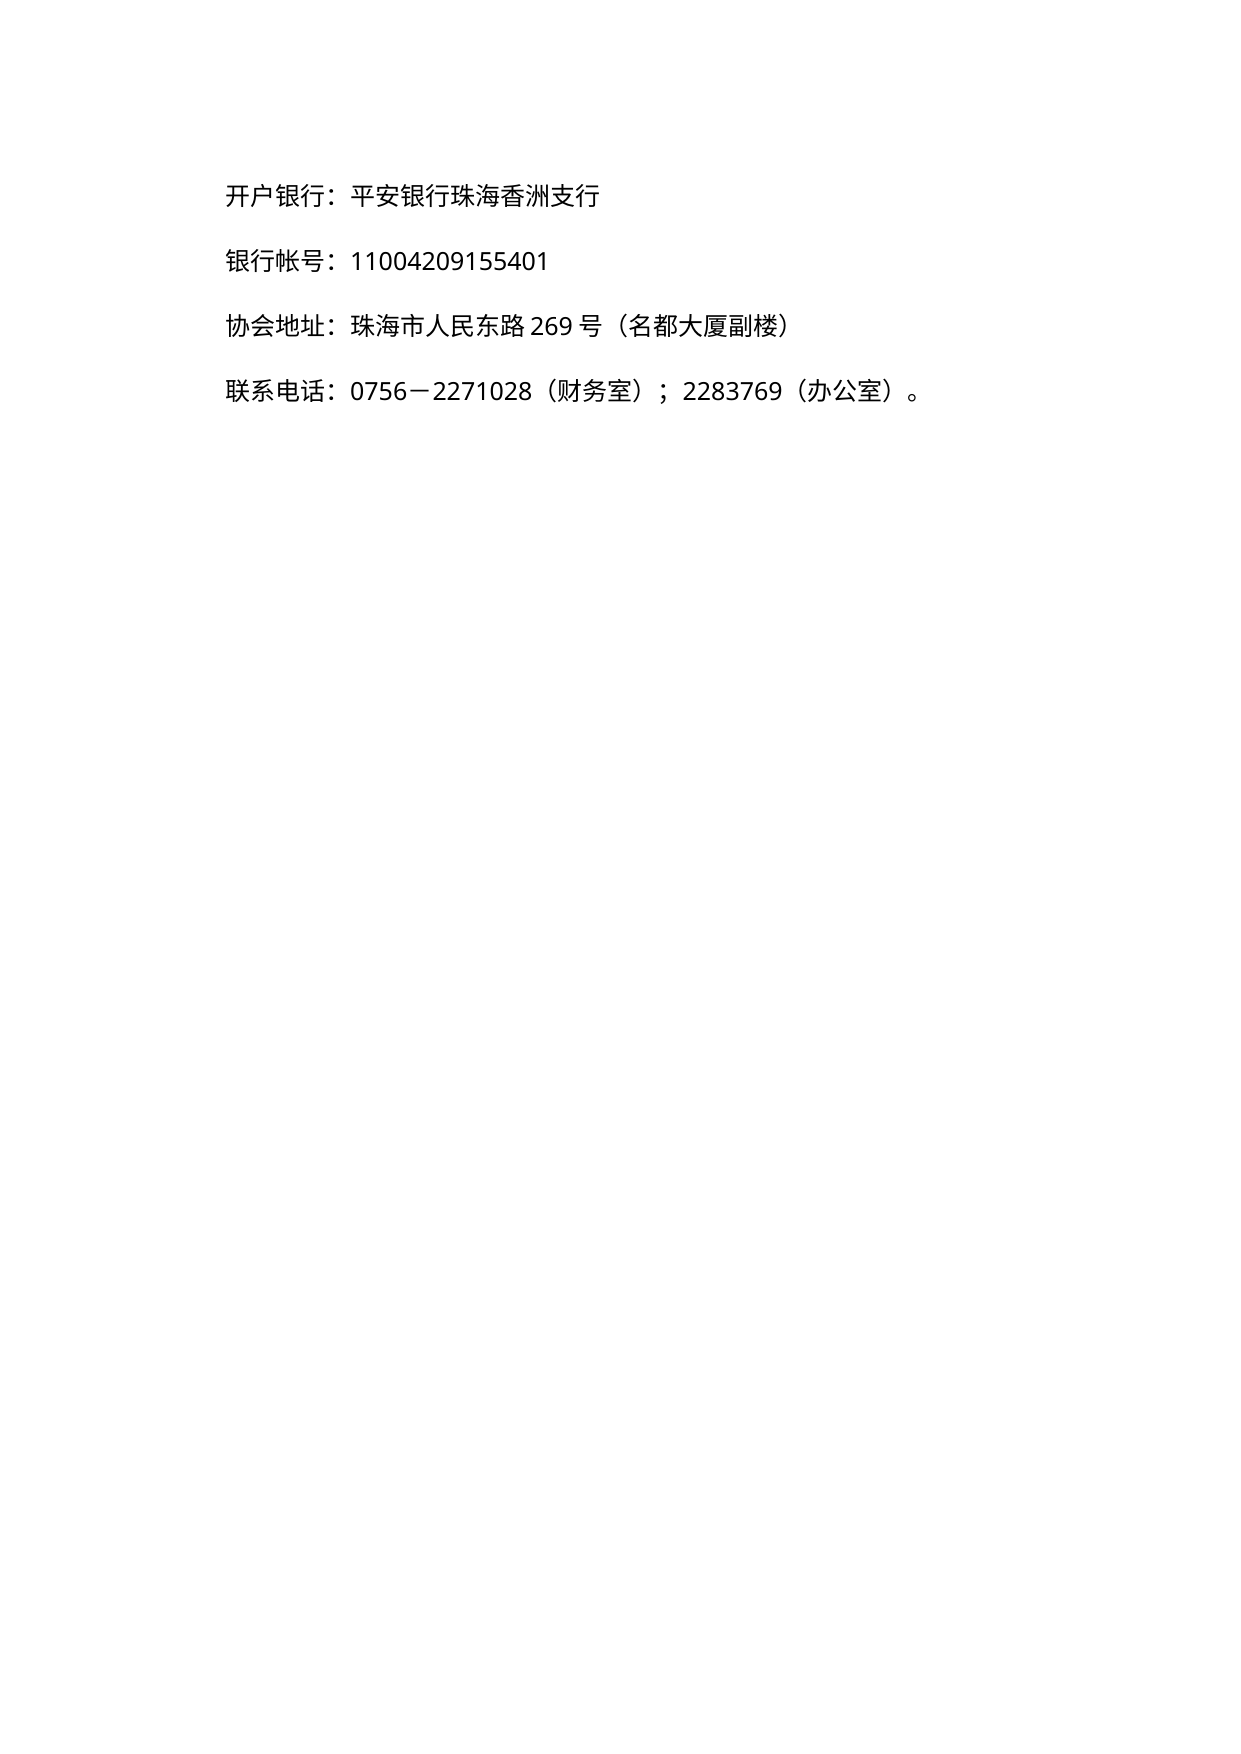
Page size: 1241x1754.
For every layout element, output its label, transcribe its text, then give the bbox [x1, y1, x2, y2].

text 联系电话：0756－2271028（财务室）；2283769（办公室）。 [225, 357, 1053, 422]
text 协会地址：珠海市人民东路269号（名都大厦副楼） [225, 292, 1053, 357]
text 银行帐号：11004209155401 [225, 227, 1053, 292]
text 开户银行：平安银行珠海香洲支行 [225, 162, 1053, 227]
